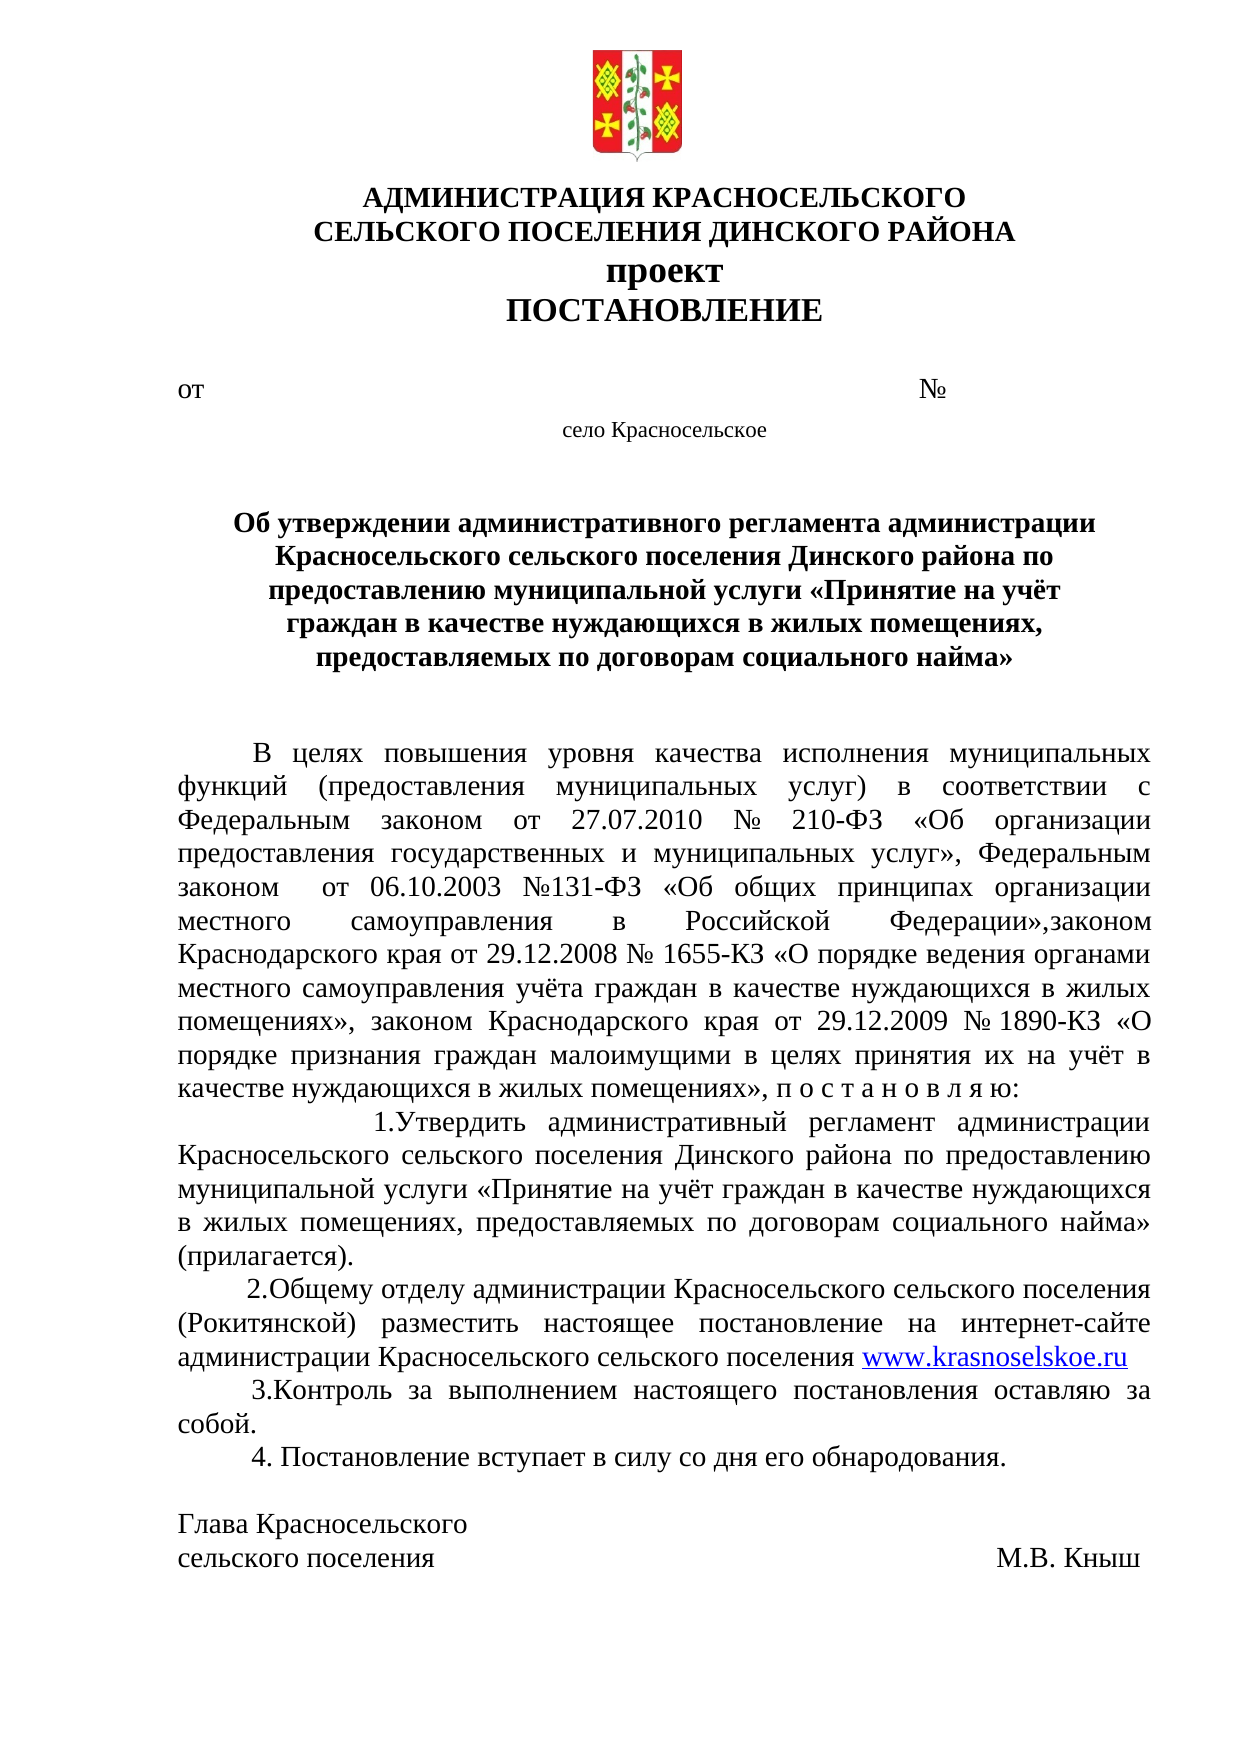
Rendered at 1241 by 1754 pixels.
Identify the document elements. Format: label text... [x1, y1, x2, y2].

text В целях повышения уровня качества исполнения муниципальных функций (предоставления муниципальных услуг) в соответствии с Федеральным законом от 27.07.2010 № 210-ФЗ «Об организации предоставления государственных и муниципальных услуг», Федеральным законом от 06.10.2003 №131-ФЗ «Об общих принципах организации местного самоуправления в Российской Федерации»,законом Краснодарского края от 29.12.2008 № 1655-КЗ «О порядке ведения органами местного самоуправления учёта граждан в качестве нуждающихся в жилых помещениях», законом Краснодарского края от 29.12.2009 № 1890-КЗ «О порядке признания граждан малоимущими в целях принятия их на учёт в качестве нуждающихся в жилых помещениях», п о с т а н о в л я ю: [177, 735, 1152, 1104]
text 2.Общему отделу администрации Красносельского сельского поселения (Рокитянской) разместить настоящее постановление на интернет-сайте администрации Красносельского сельского поселения www.krasnoselskoe.ru [177, 1272, 1152, 1372]
subtitle от № [177, 371, 1152, 405]
text проект [177, 248, 1152, 291]
text АДМИНИСТРАЦИЯ КРАСНОСЕЛЬСКОГО [177, 181, 1152, 214]
text 1.Утвердить административный регламент администрации Красносельского сельского поселения Динского района по предоставлению муниципальной услуги «Принятие на учёт граждан в качестве нуждающихся в жилых помещениях, предоставляемых по договорам социального найма» (прилагается). [177, 1104, 1152, 1272]
text село Красносельское [177, 416, 1152, 443]
text ПОСТАНОВЛЕНИЕ [177, 291, 1152, 329]
text 3.Контроль за выполнением настоящего постановления оставляю за собой. [177, 1372, 1152, 1439]
text Глава Красносельского [177, 1506, 1152, 1540]
text Об утверждении административного регламента администрации Красносельского сельского поселения Динского района по предоставлению муниципальной услуги «Принятие на учёт граждан в качестве нуждающихся в жилых помещениях, предоставляемых по договорам социального найма» [222, 505, 1107, 673]
text 4. Постановление вступает в силу со дня его обнародования. [177, 1439, 1152, 1473]
text сельского поселения М.В. Кныш [177, 1540, 1152, 1573]
text СЕЛЬСКОГО ПОСЕЛЕНИЯ ДИНСКОГО РАЙОНА [177, 214, 1152, 248]
picture [592, 50, 682, 162]
